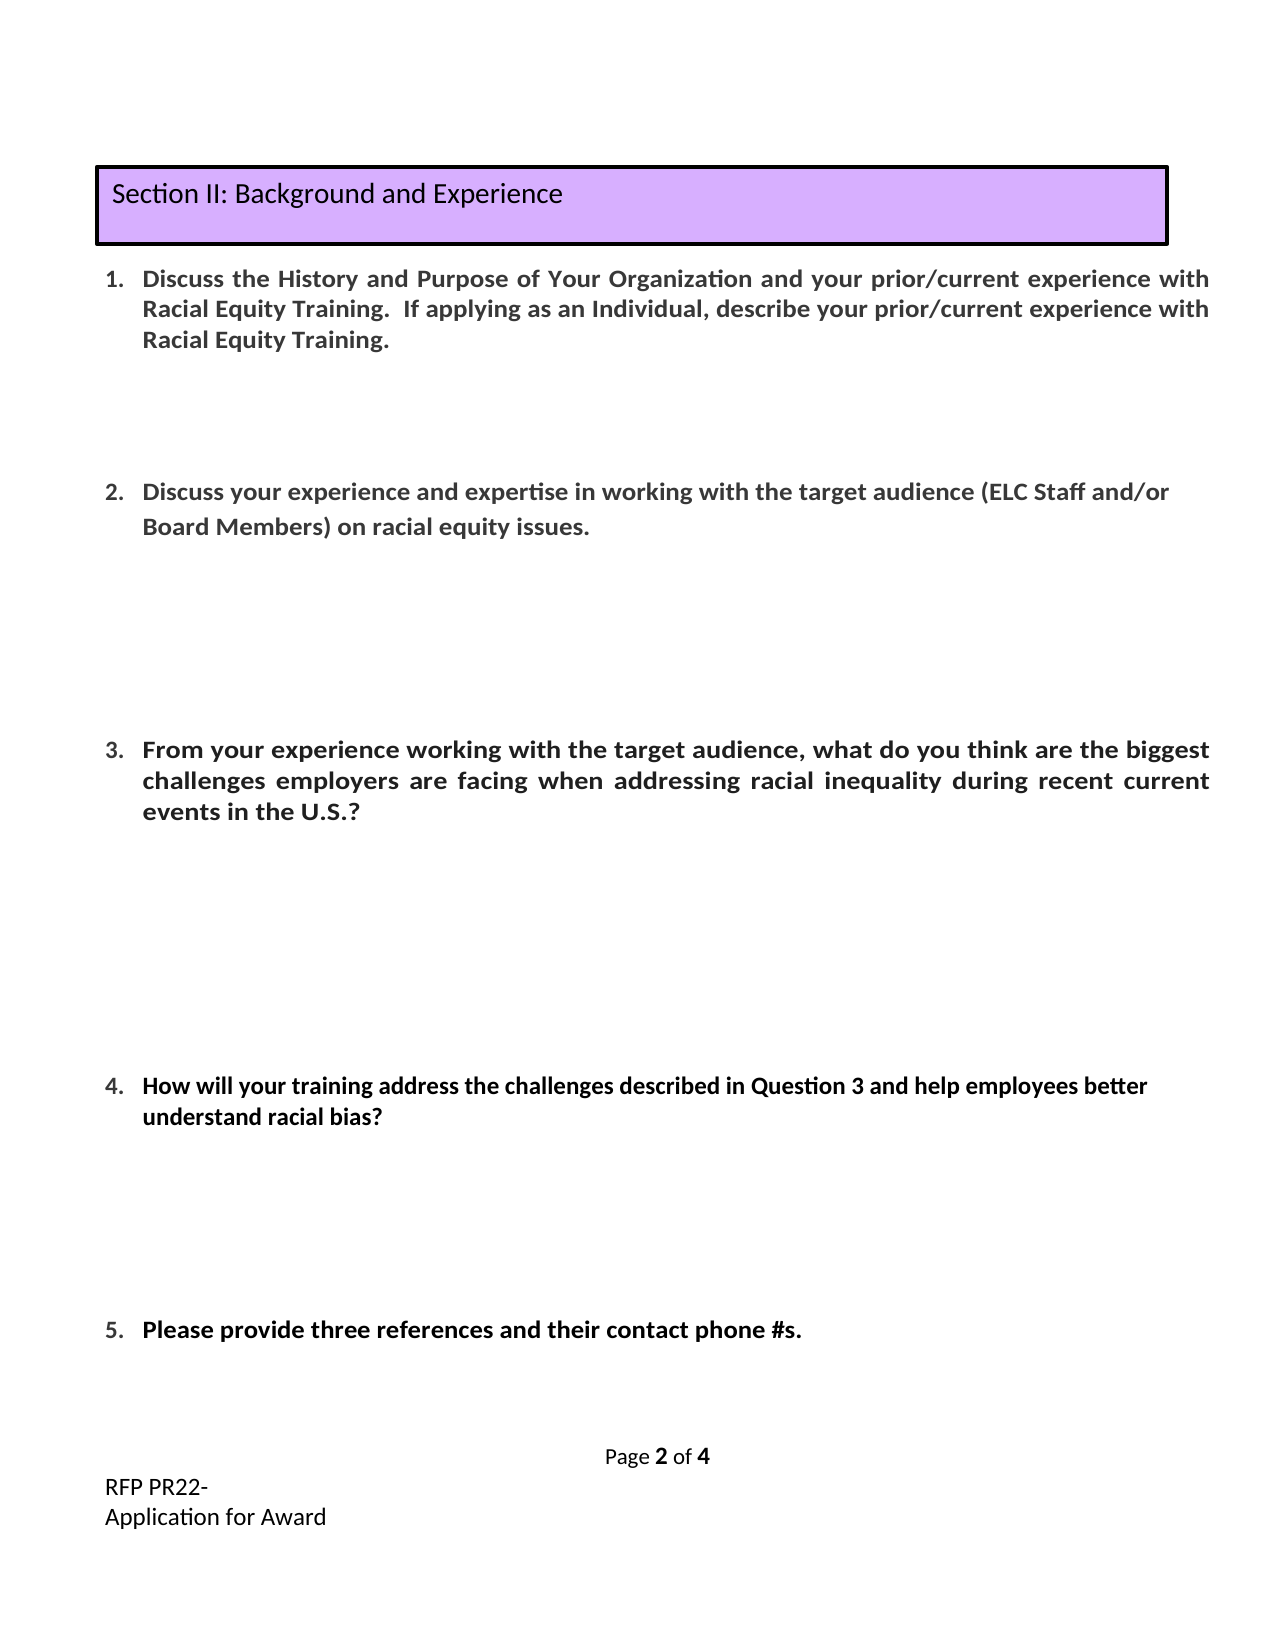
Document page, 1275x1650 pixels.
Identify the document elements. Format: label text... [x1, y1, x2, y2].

list How will your training address the challenges described in Question 3 and help employees better understand racial bias? [105, 1070, 1211, 1131]
list From your experience working with the target audience, what do you think are the biggest challenges employers are facing when addressing racial inequality during recent current events in the U.S.? [105, 735, 1211, 826]
list Discuss the History and Purpose of Your Organization and your prior/current experience with Racial Equity Training. If applying as an Individual, describe your prior/current experience with Racial Equity Training. [105, 263, 1211, 354]
list Discuss your experience and expertise in working with the target audience (ELC Staff and/or Board Members) on racial equity issues. [105, 476, 1209, 542]
list Please provide three references and their contact phone #s. [105, 1314, 1211, 1345]
